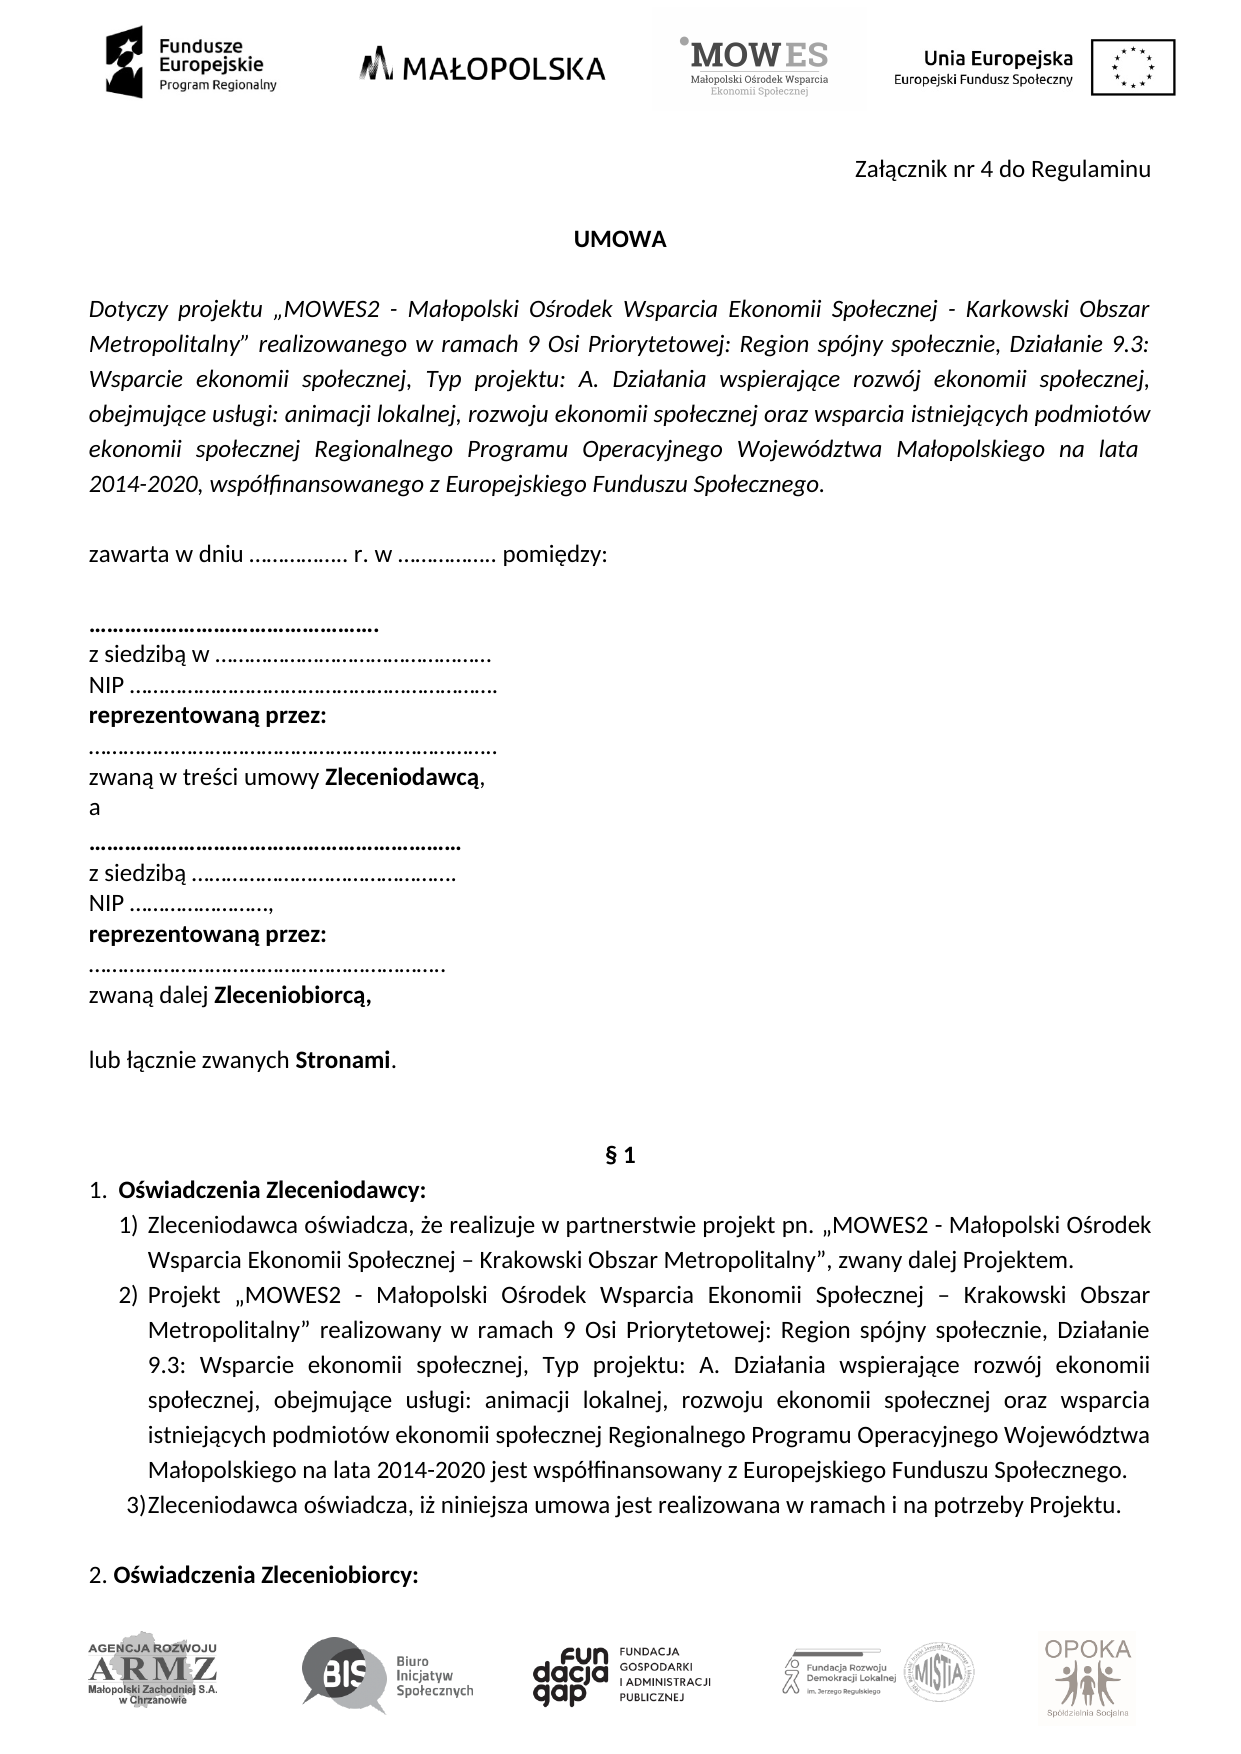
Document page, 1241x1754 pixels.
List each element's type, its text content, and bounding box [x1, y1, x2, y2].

text a [89, 791, 1092, 822]
text 2. Oświadczenia Zleceniobiorcy: [89, 1559, 1152, 1590]
picture [876, 20, 1194, 114]
subtitle § 1 [89, 1139, 1152, 1170]
text UMOWA [89, 223, 1152, 254]
picture [530, 1639, 716, 1710]
text z siedzibą ………………………………………. [89, 857, 1225, 887]
subtitle Oświadczenia Zleceniodawcy: [89, 1174, 1152, 1205]
text ……………………………………………………… [89, 826, 1225, 857]
picture [302, 1637, 473, 1715]
text zwaną w treści umowy Zleceniodawcą, [89, 761, 1092, 791]
text Dotyczy projektu „MOWES2 - Małopolski Ośrodek Wsparcia Ekonomii Społecznej - Karkowski Obszar Metropolitalny” realizowanego w ramach 9 Osi Priorytetowej: Region spójny społecznie, Działanie 9.3: Wsparcie ekonomii społecznej, Typ projektu: A. Działania wspierające rozwój ekonomii społecznej, obejmujące usługi: animacji lokalnej, rozwoju ekonomii społecznej oraz wsparcia istniejących podmiotów ekonomii społecznej Regionalnego Programu Operacyjnego Województwa Małopolskiego na lata 2014-2020, współfinansowanego z Europejskiego Funduszu Społecznego. [89, 293, 1154, 499]
text zwaną dalej Zleceniobiorcą, [89, 979, 1092, 1009]
text NIP ……………………, [89, 887, 1225, 918]
list Projekt „MOWES2 - Małopolski Ośrodek Wsparcia Ekonomii Społecznej – Krakowski Obszar Metropolitalny” realizowany w ramach 9 Osi Priorytetowej: Region spójny społecznie, Działanie 9.3: Wsparcie ekonomii społecznej, Typ projektu: A. Działania wspierające rozwój ekonomii społecznej, obejmujące usługi: animacji lokalnej, rozwoju ekonomii społecznej oraz wsparcia istniejących podmiotów ekonomii społecznej Regionalnego Programu Operacyjnego Województwa Małopolskiego na lata 2014-2020 jest współfinansowany z Europejskiego Funduszu Społecznego. [118, 1279, 1152, 1485]
text z siedzibą w ………………………………………… [89, 639, 1152, 669]
picture [302, 0, 867, 132]
picture [765, 1631, 980, 1707]
text zawarta w dniu …………….. r. w …………….. pomiędzy: [89, 538, 1092, 569]
text …………………………………………………….. [89, 948, 1225, 979]
text …………………………………………. [89, 608, 1152, 639]
picture [88, 7, 294, 116]
picture [88, 1631, 217, 1708]
text lub łącznie zwanych Stronami. [89, 1044, 1092, 1075]
text Załącznik nr 4 do Regulaminu [89, 153, 1152, 184]
text reprezentowaną przez: [89, 918, 1152, 948]
text reprezentowaną przez: [89, 700, 1152, 730]
picture [1038, 1631, 1136, 1726]
text …………………………………………………………….. [89, 730, 1152, 761]
text NIP ………………………………………………………. [89, 669, 1152, 700]
list Zleceniodawca oświadcza, że realizuje w partnerstwie projekt pn. „MOWES2 - Małopolski Ośrodek Wsparcia Ekonomii Społecznej – Krakowski Obszar Metropolitalny”, zwany dalej Projektem. [118, 1209, 1152, 1275]
list Zleceniodawca oświadcza, iż niniejsza umowa jest realizowana w ramach i na potrzeby Projektu. [126, 1489, 1152, 1520]
